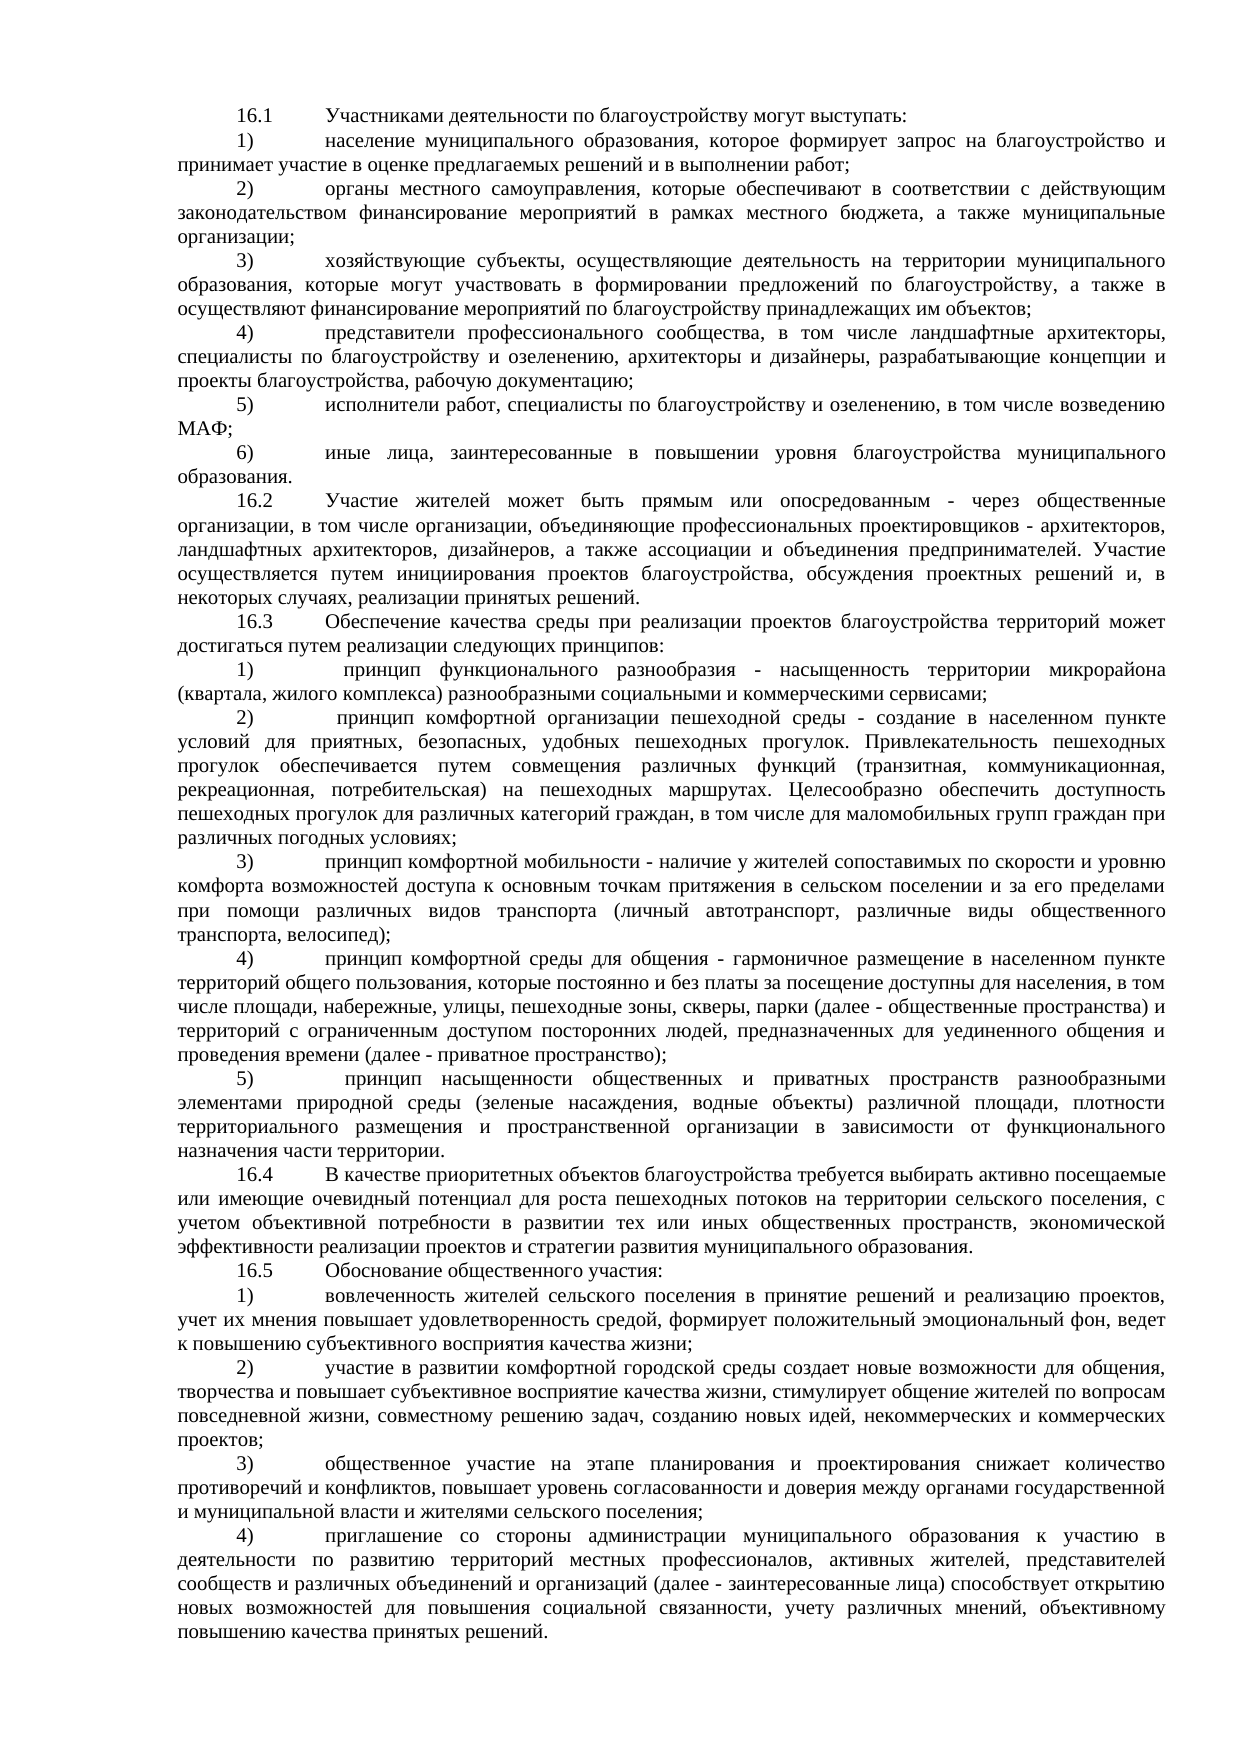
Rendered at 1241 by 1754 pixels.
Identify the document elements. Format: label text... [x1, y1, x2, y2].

list общественное участие на этапе планирования и проектирования снижает количество противоречий и конфликтов, повышает уровень согласованности и доверия между органами государственной и муниципальной власти и жителями сельского поселения; [177, 1451, 1167, 1523]
list представители профессионального сообщества, в том числе ландшафтные архитекторы, специалисты по благоустройству и озеленению, архитекторы и дизайнеры, разрабатывающие концепции и проекты благоустройства, рабочую документацию; [177, 320, 1167, 392]
list хозяйствующие субъекты, осуществляющие деятельность на территории муниципального образования, которые могут участвовать в формировании предложений по благоустройству, а также в осуществляют финансирование мероприятий по благоустройству принадлежащих им объектов; [177, 248, 1167, 320]
list принцип насыщенности общественных и приватных пространств разнообразными элементами природной среды (зеленые насаждения, водные объекты) различной площади, плотности территориального размещения и пространственной организации в зависимости от функционального назначения части территории. [177, 1066, 1167, 1162]
list Обоснование общественного участия: [177, 1258, 1167, 1282]
list Участие жителей может быть прямым или опосредованным - через общественные организации, в том числе организации, объединяющие профессиональных проектировщиков - архитекторов, ландшафтных архитекторов, дизайнеров, а также ассоциации и объединения предпринимателей. Участие осуществляется путем инициирования проектов благоустройства, обсуждения проектных решений и, в некоторых случаях, реализации принятых решений. [177, 488, 1167, 609]
list вовлеченность жителей сельского поселения в принятие решений и реализацию проектов, учет их мнения повышает удовлетворенность средой, формирует положительный эмоциональный фон, ведет к повышению субъективного восприятия качества жизни; [177, 1282, 1167, 1355]
list Участниками деятельности по благоустройству могут выступать: [177, 103, 1167, 127]
list органы местного самоуправления, которые обеспечивают в соответствии с действующим законодательством финансирование мероприятий в рамках местного бюджета, а также муниципальные организации; [177, 176, 1167, 248]
list принцип комфортной среды для общения - гармоничное размещение в населенном пункте территорий общего пользования, которые постоянно и без платы за посещение доступны для населения, в том числе площади, набережные, улицы, пешеходные зоны, скверы, парки (далее - общественные пространства) и территорий с ограниченным доступом посторонних людей, предназначенных для уединенного общения и проведения времени (далее - приватное пространство); [177, 946, 1167, 1066]
list приглашение со стороны администрации муниципального образования к участию в деятельности по развитию территорий местных профессионалов, активных жителей, представителей сообществ и различных объединений и организаций (далее - заинтересованные лица) способствует открытию новых возможностей для повышения социальной связанности, учету различных мнений, объективному повышению качества принятых решений. [177, 1523, 1167, 1643]
list участие в развитии комфортной городской среды создает новые возможности для общения, творчества и повышает субъективное восприятие качества жизни, стимулирует общение жителей по вопросам повседневной жизни, совместному решению задач, созданию новых идей, некоммерческих и коммерческих проектов; [177, 1355, 1167, 1451]
list В качестве приоритетных объектов благоустройства требуется выбирать активно посещаемые или имеющие очевидный потенциал для роста пешеходных потоков на территории сельского поселения, с учетом объективной потребности в развитии тех или иных общественных пространств, экономической эффективности реализации проектов и стратегии развития муниципального образования. [177, 1162, 1167, 1258]
list принцип функционального разнообразия - насыщенность территории микрорайона (квартала, жилого комплекса) разнообразными социальными и коммерческими сервисами; [177, 657, 1167, 705]
list исполнители работ, специалисты по благоустройству и озеленению, в том числе возведению МАФ; [177, 392, 1167, 440]
list принцип комфортной организации пешеходной среды - создание в населенном пункте условий для приятных, безопасных, удобных пешеходных прогулок. Привлекательность пешеходных прогулок обеспечивается путем совмещения различных функций (транзитная, коммуникационная, рекреационная, потребительская) на пешеходных маршрутах. Целесообразно обеспечить доступность пешеходных прогулок для различных категорий граждан, в том числе для маломобильных групп граждан при различных погодных условиях; [177, 705, 1167, 849]
list принцип комфортной мобильности - наличие у жителей сопоставимых по скорости и уровню комфорта возможностей доступа к основным точкам притяжения в сельском поселении и за его пределами при помощи различных видов транспорта (личный автотранспорт, различные виды общественного транспорта, велосипед); [177, 849, 1167, 946]
list население муниципального образования, которое формирует запрос на благоустройство и принимает участие в оценке предлагаемых решений и в выполнении работ; [177, 127, 1167, 176]
list Обеспечение качества среды при реализации проектов благоустройства территорий может достигаться путем реализации следующих принципов: [177, 609, 1167, 657]
list иные лица, заинтересованные в повышении уровня благоустройства муниципального образования. [177, 440, 1167, 488]
